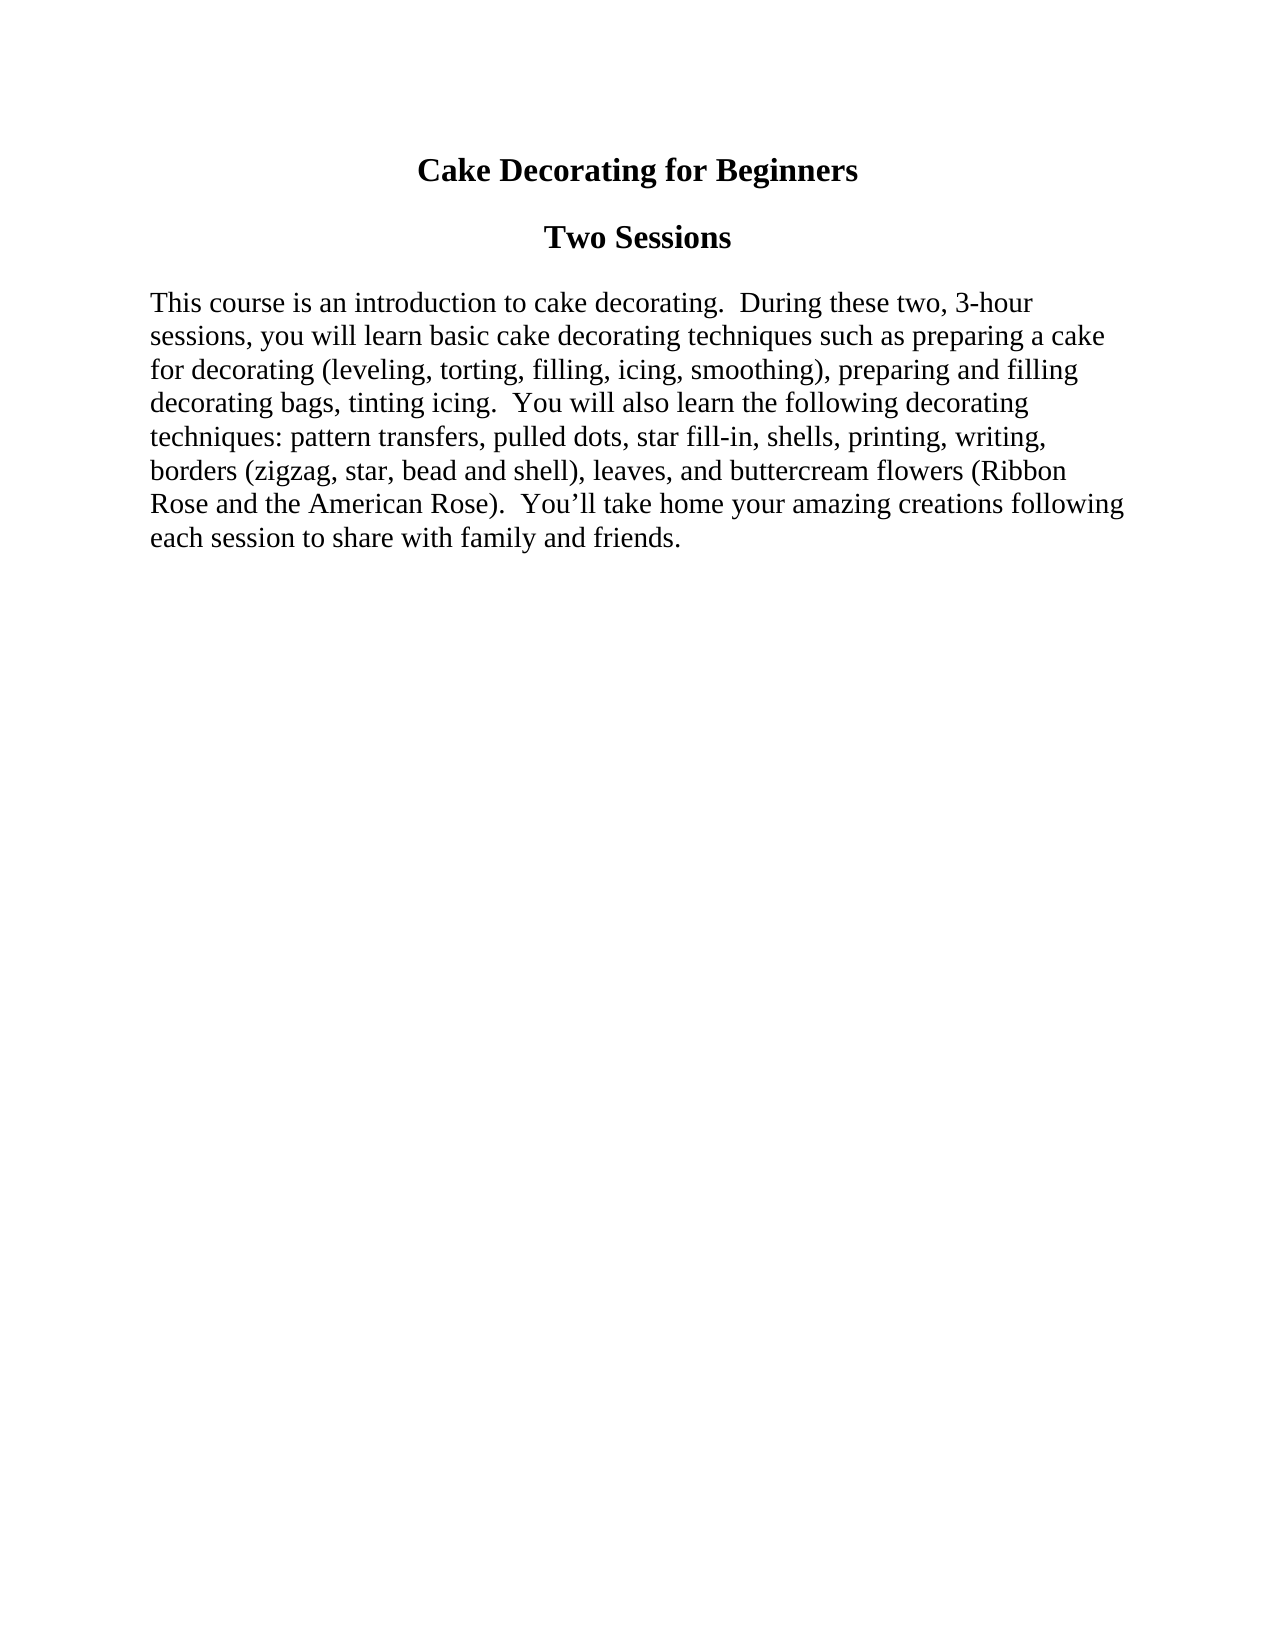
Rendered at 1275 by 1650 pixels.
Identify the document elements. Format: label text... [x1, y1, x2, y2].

text Cake Decorating for Beginners [150, 150, 1125, 188]
text This course is an introduction to cake decorating. During these two, 3-hour sessions, you will learn basic cake decorating techniques such as preparing a cake for decorating (leveling, torting, filling, icing, smoothing), preparing and filling decorating bags, tinting icing. You will also learn the following decorating techniques: pattern transfers, pulled dots, star fill-in, shells, printing, writing, borders (zigzag, star, bead and shell), leaves, and buttercream flowers (Ribbon Rose and the American Rose). You’ll take home your amazing creations following each session to share with family and friends. [150, 285, 1125, 553]
text Two Sessions [150, 217, 1125, 256]
